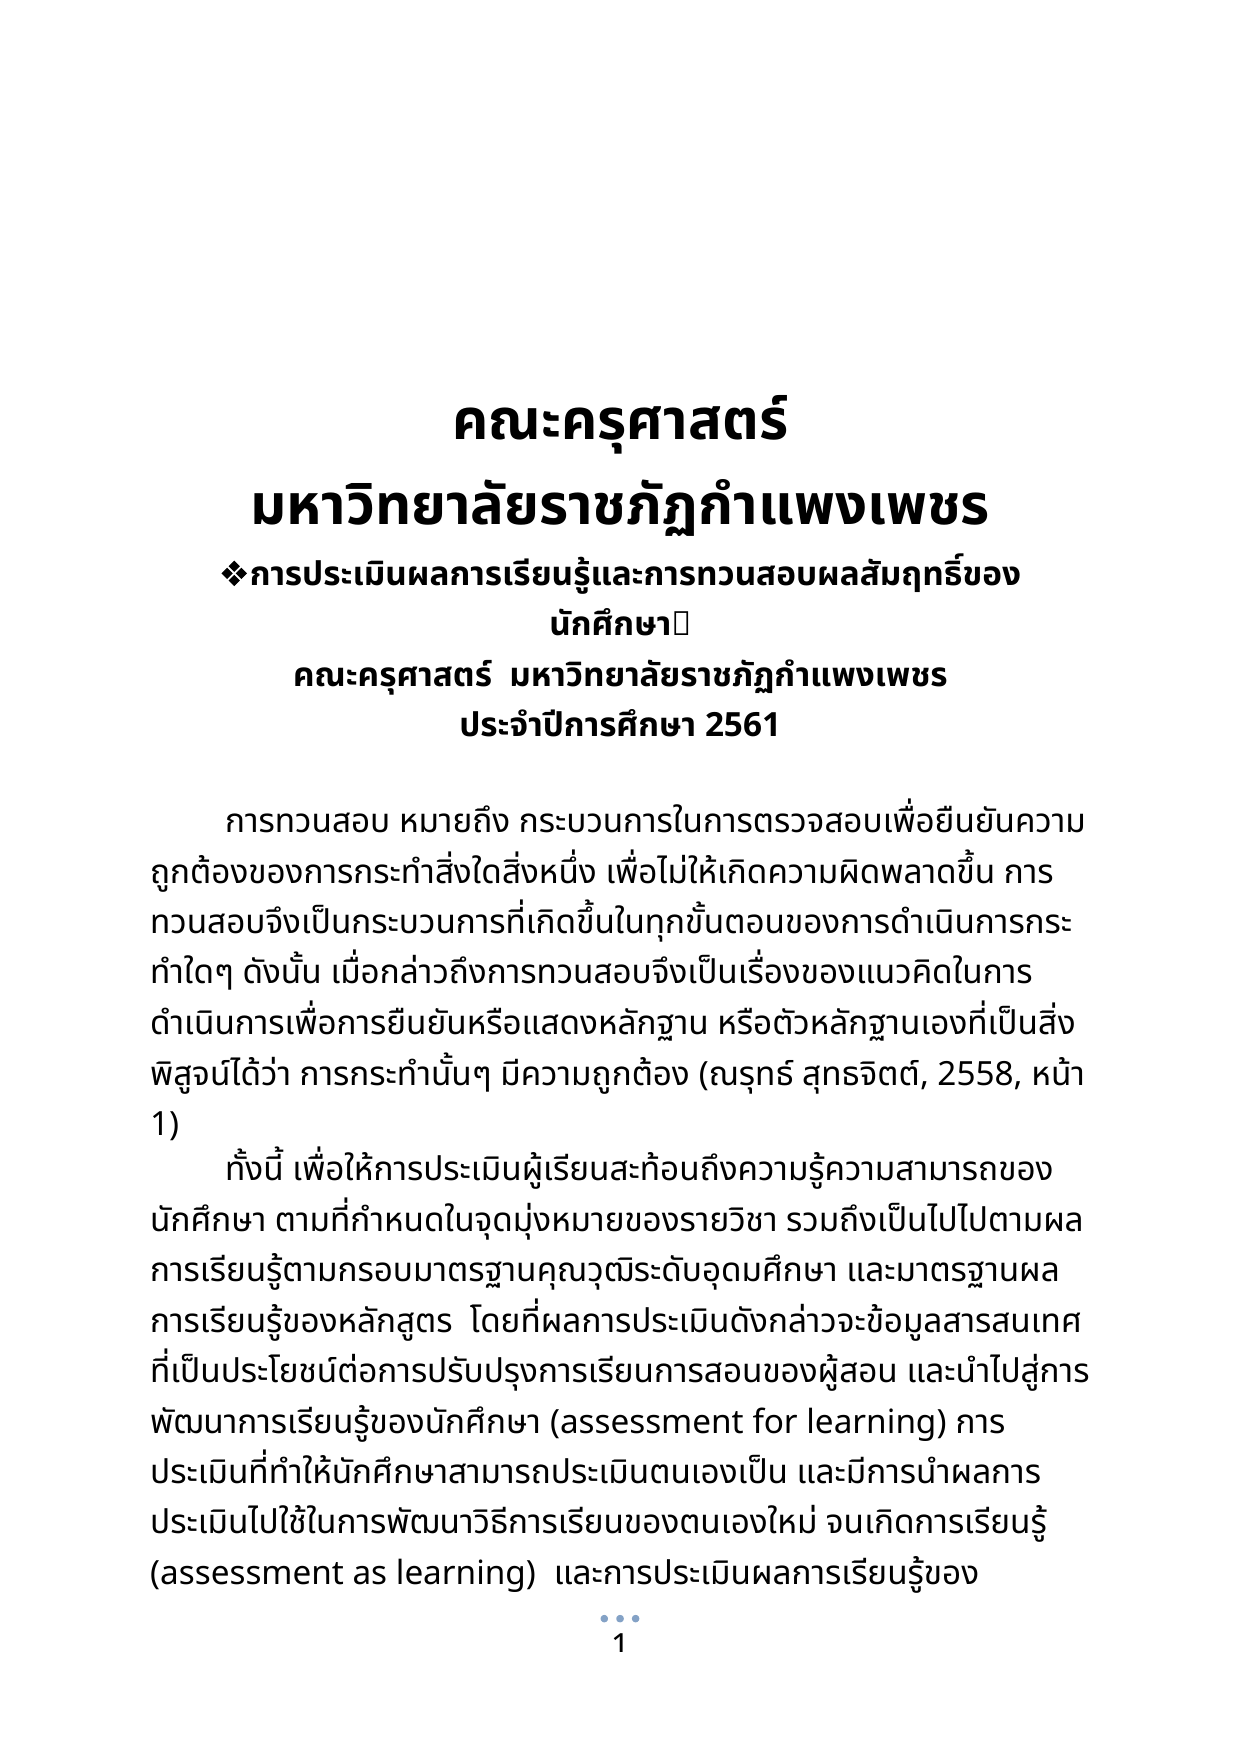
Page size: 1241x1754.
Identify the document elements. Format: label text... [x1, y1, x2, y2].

text คณะครุศาสตร์ มหาวิทยาลัยราชภัฏกำแพงเพชร [150, 651, 1090, 701]
text ประจำปีการศึกษา 2561 [150, 701, 1090, 752]
text คณะครุศาสตร์ [150, 380, 1090, 465]
text การประเมินผลการเรียนรู้และการทวนสอบผลสัมฤทธิ์ของนักศึกษา [150, 550, 1090, 651]
text มหาวิทยาลัยราชภัฏกำแพงเพชร [150, 465, 1090, 550]
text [150, 1145, 1090, 1599]
text การทวนสอบ หมายถึง กระบวนการในการตรวจสอบเพื่อยืนยันความถูกต้องของการกระทำสิ่งใดสิ่งหนึ่ง เพื่อไม่ให้เกิดความผิดพลาดขึ้น การทวนสอบจึงเป็นกระบวนการที่เกิดขึ้นในทุกขั้นตอนของการดำเนินการกระทำใดๆ ดังนั้น เมื่อกล่าวถึงการทวนสอบจึงเป็นเรื่องของแนวคิดในการดำเนินการเพื่อการยืนยันหรือแสดงหลักฐาน หรือตัวหลักฐานเองที่เป็นสิ่งพิสูจน์ได้ว่า การกระทำนั้นๆ มีความถูกต้อง (ณรุทธ์ สุทธจิตต์, 2558, หน้า 1) [150, 797, 1090, 1145]
